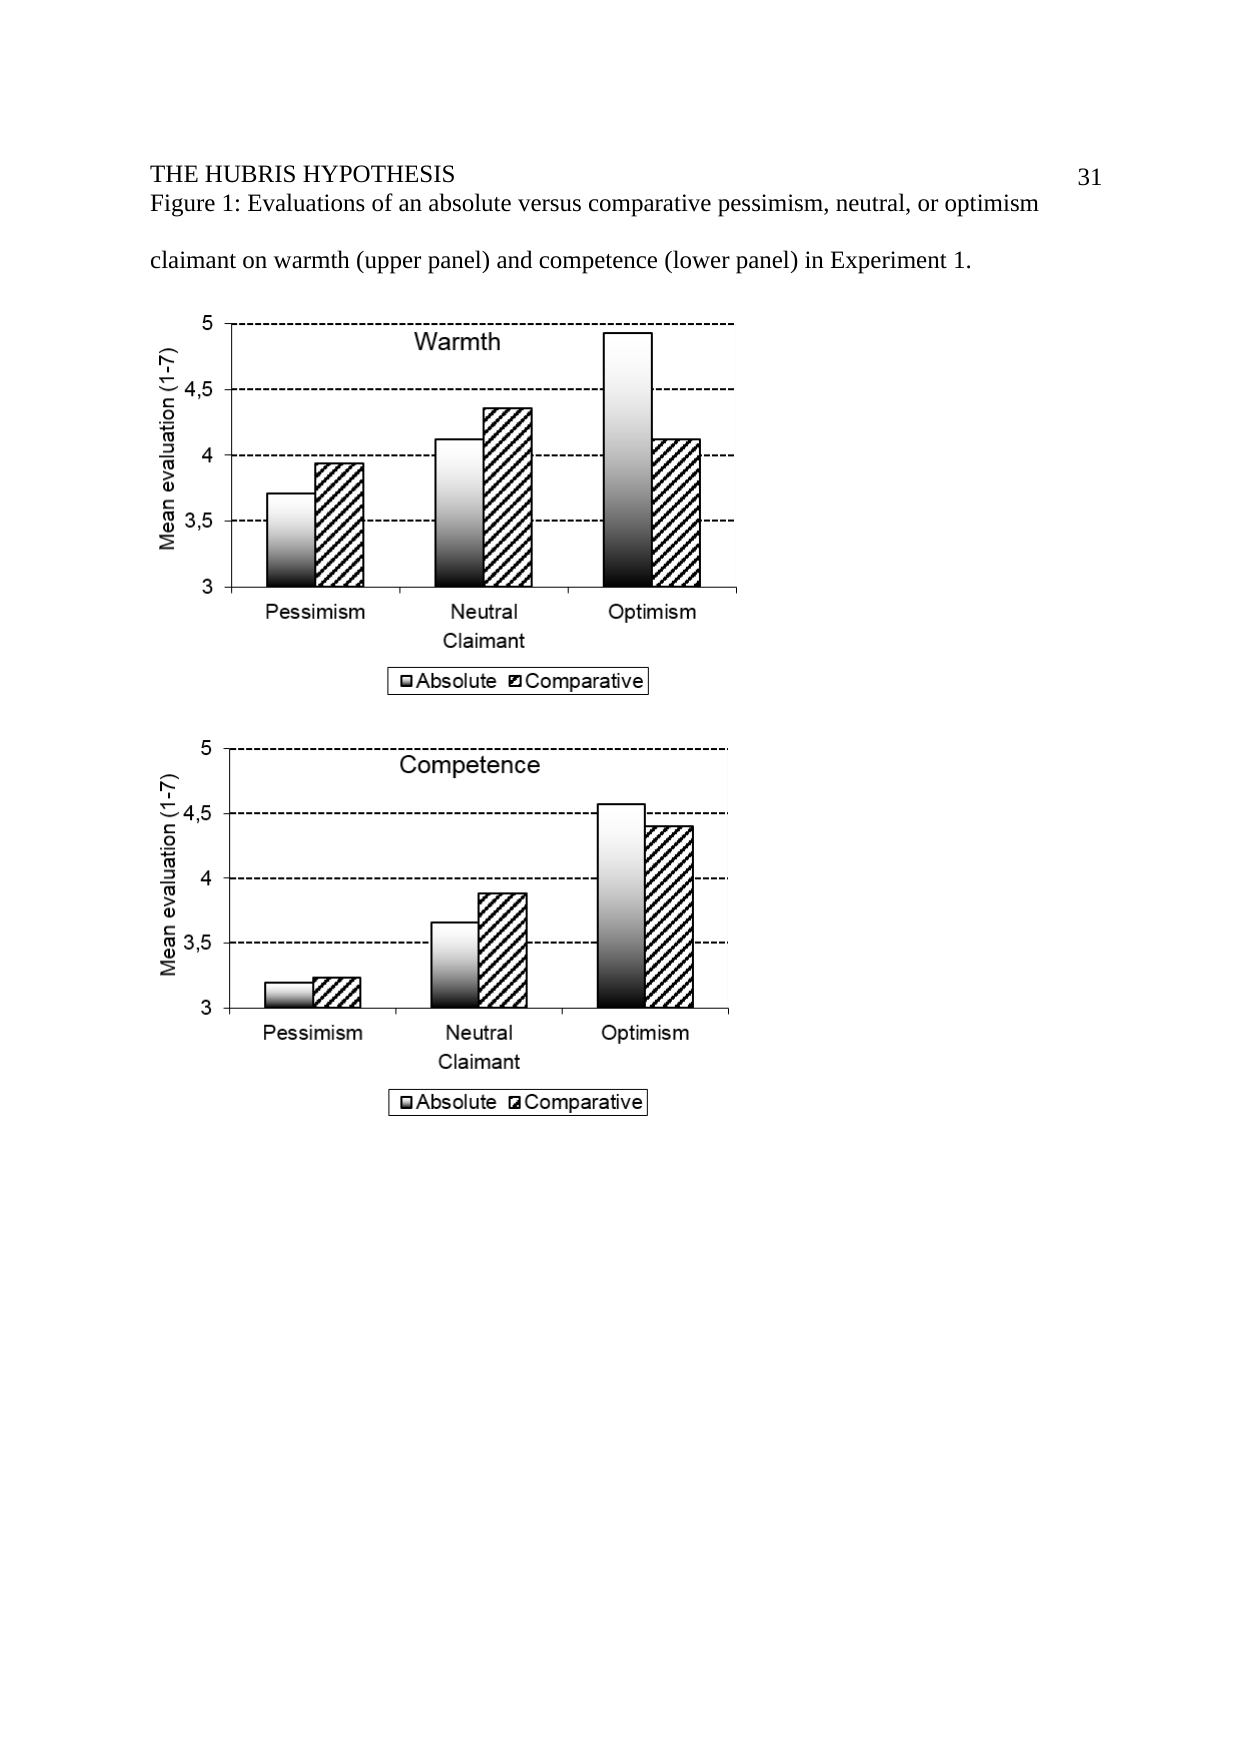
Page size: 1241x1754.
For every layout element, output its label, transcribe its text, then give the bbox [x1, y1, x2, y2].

picture [150, 727, 738, 1120]
picture [150, 302, 738, 699]
text Figure 1: Evaluations of an absolute versus comparative pessimism, neutral, or optimism claimant on warmth (upper panel) and competence (lower panel) in Experiment 1. [150, 188, 1090, 274]
